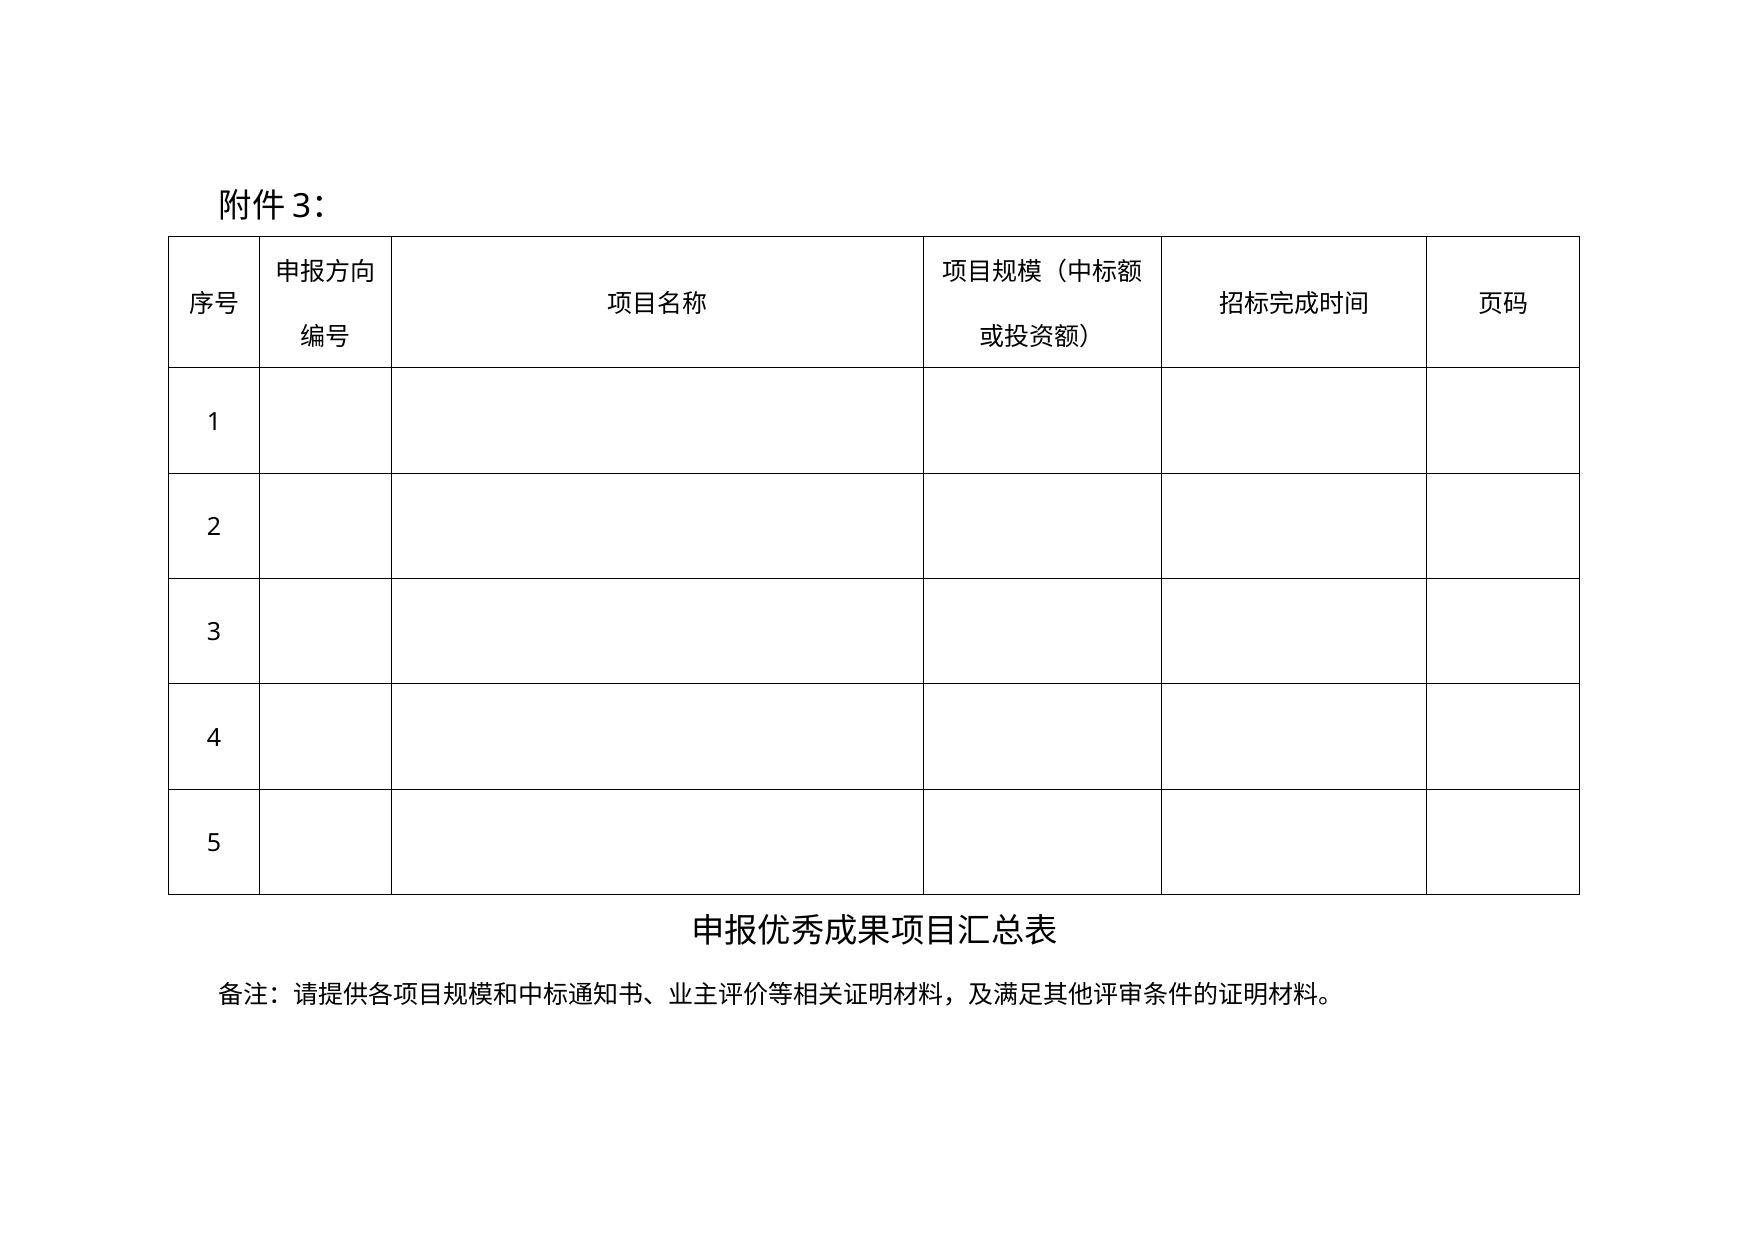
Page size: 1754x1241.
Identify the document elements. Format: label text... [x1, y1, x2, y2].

table_cell [1162, 579, 1426, 683]
table_cell 5 [169, 790, 259, 894]
table_cell [392, 579, 923, 683]
table_header 项目名称 [392, 237, 923, 367]
table_cell [1427, 790, 1579, 894]
table_cell [924, 474, 1161, 578]
table_cell [260, 474, 391, 578]
table_cell [924, 790, 1161, 894]
table_cell [1162, 474, 1426, 578]
text 附件3： [218, 171, 1529, 236]
table_cell [924, 579, 1161, 683]
table_cell [392, 790, 923, 894]
table_cell 3 [169, 579, 259, 683]
table_header 序号 [169, 237, 259, 367]
table_cell [260, 790, 391, 894]
table_cell [1427, 368, 1579, 472]
table_header 申报方向编号 [260, 237, 391, 367]
table_cell [260, 684, 391, 789]
table_cell [1427, 579, 1579, 683]
table_header 项目规模（中标额或投资额） [924, 237, 1161, 367]
table_cell [1162, 368, 1426, 472]
table_cell [1162, 790, 1426, 894]
table_header 招标完成时间 [1162, 237, 1426, 367]
table_cell [1427, 684, 1579, 789]
text 申报优秀成果项目汇总表 [218, 895, 1529, 960]
table_cell [1427, 474, 1579, 578]
text 备注：请提供各项目规模和中标通知书、业主评价等相关证明材料，及满足其他评审条件的证明材料。 [218, 960, 1529, 1025]
table_cell 1 [169, 368, 259, 472]
table_cell [924, 368, 1161, 472]
table_cell [392, 474, 923, 578]
table_cell 2 [169, 474, 259, 578]
table_cell [260, 368, 391, 472]
table_cell 4 [169, 684, 259, 789]
table_cell [260, 579, 391, 683]
table_header 页码 [1427, 237, 1579, 367]
table_cell [392, 368, 923, 472]
table_cell [1162, 684, 1426, 789]
table_cell [924, 684, 1161, 789]
table_cell [392, 684, 923, 789]
